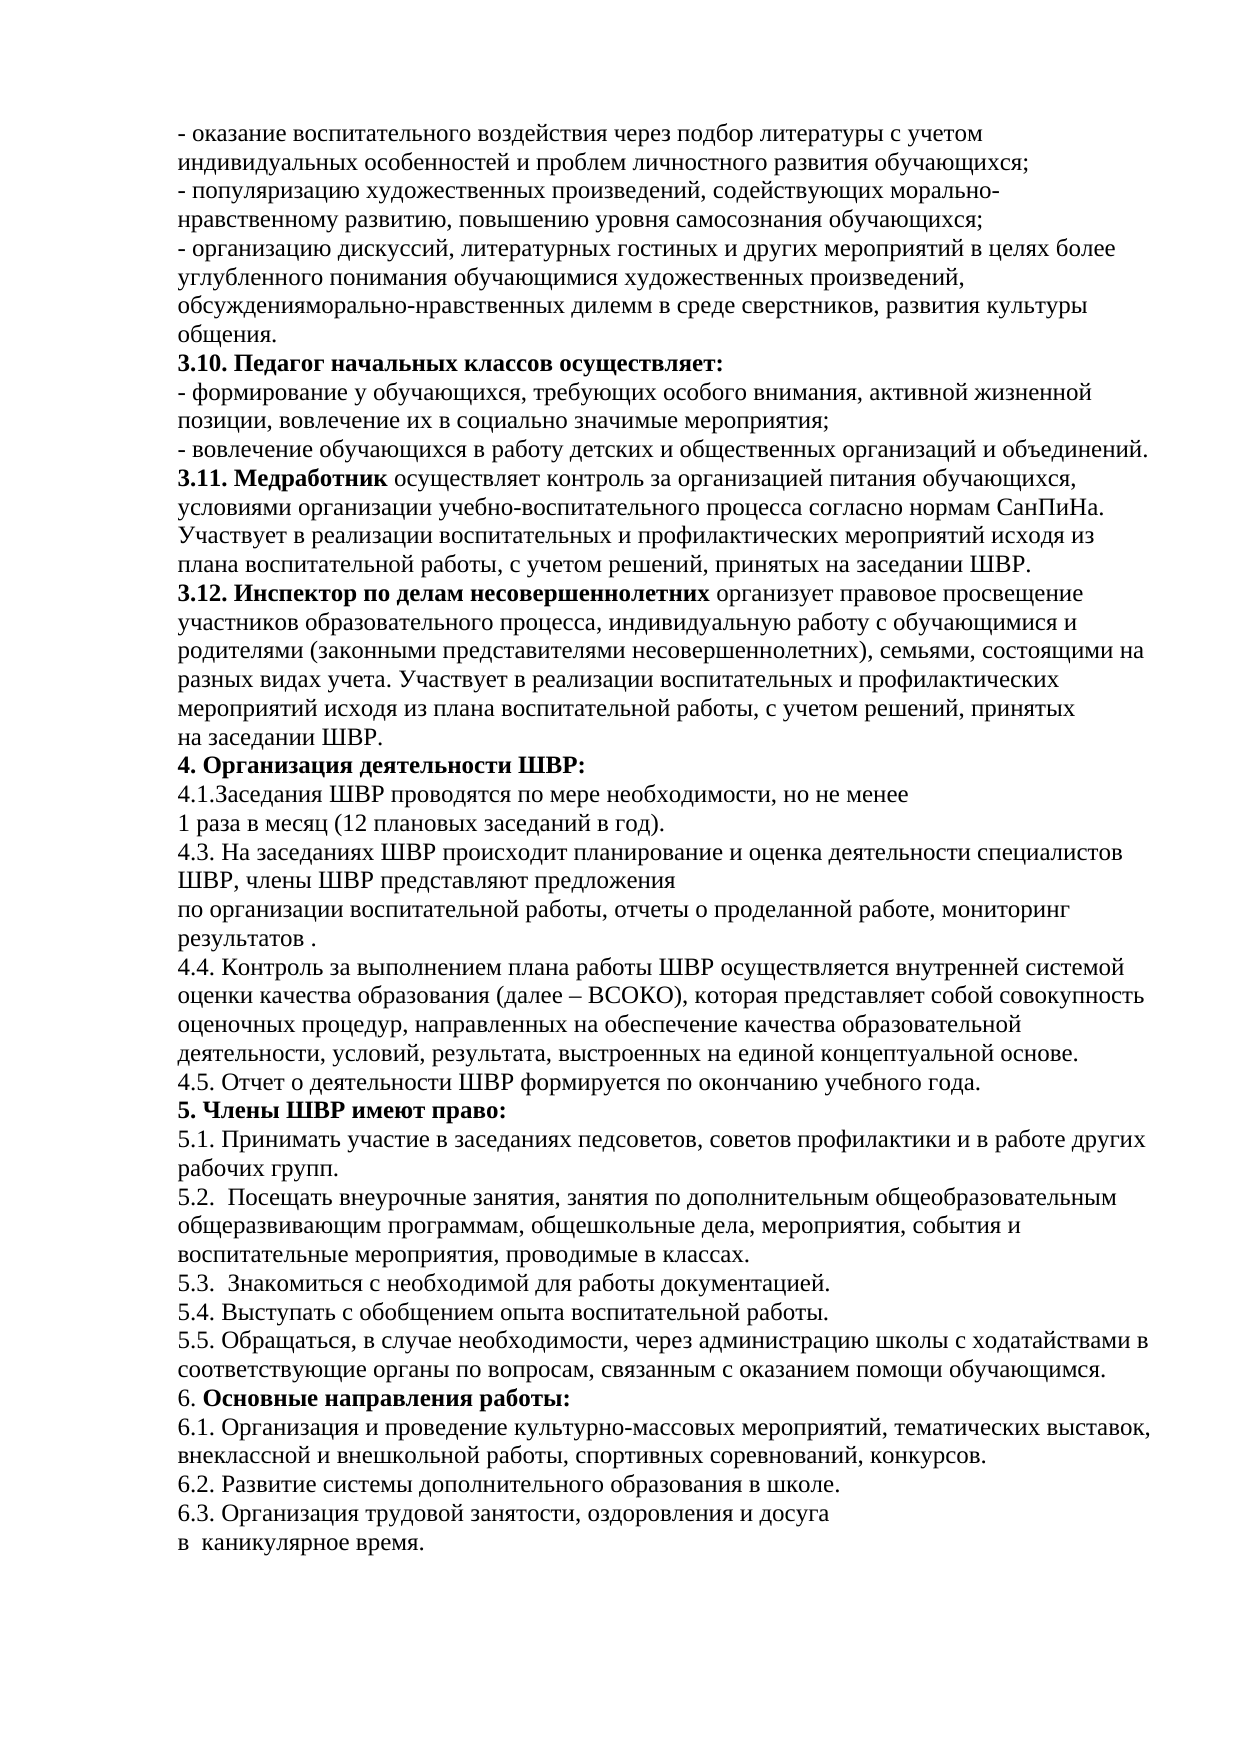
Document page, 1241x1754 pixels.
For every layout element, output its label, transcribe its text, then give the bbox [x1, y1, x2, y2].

text 6.3. Организация трудовой занятости, оздоровления и досуга в каникулярное время. [177, 1498, 1152, 1556]
text 4.5. Отчет о деятельности ШВР формируется по окончанию учебного года. [177, 1067, 1152, 1096]
text 4.3. На заседаниях ШВР происходит планирование и оценка деятельности специалистов ШВР, члены ШВР представляют предложения по организации воспитательной работы, отчеты о проделанной работе, мониторинг результатов . [177, 837, 1152, 952]
text 6.2. Развитие системы дополнительного образования в школе. [177, 1469, 1152, 1498]
text 4.1.Заседания ШВР проводятся по мере необходимости, но не менее 1 раза в месяц (12 плановых заседаний в год). [177, 779, 1152, 837]
text - вовлечение обучающихся в работу детских и общественных организаций и объединений. [177, 434, 1152, 463]
text 5.2. Посещать внеурочные занятия, занятия по дополнительным общеобразовательным общеразвивающим программам, общешкольные дела, мероприятия, события и воспитательные мероприятия, проводимые в классах. [177, 1182, 1152, 1268]
text 5.1. Принимать участие в заседаниях педсоветов, советов профилактики и в работе других рабочих групп. [177, 1124, 1152, 1182]
text 4. Организация деятельности ШВР: [177, 751, 1152, 779]
text 5.4. Выступать с обобщением опыта воспитательной работы. [177, 1297, 1152, 1326]
text 5. Члены ШВР имеют право: [177, 1096, 1152, 1124]
text - формирование у обучающихся, требующих особого внимания, активной жизненной позиции, вовлечение их в социально значимые мероприятия; [177, 377, 1152, 434]
text - популяризацию художественных произведений, содействующих морально-нравственному развитию, повышению уровня самосознания обучающихся; [177, 176, 1152, 233]
text 5.3. Знакомиться с необходимой для работы документацией. [177, 1268, 1152, 1297]
text 6. Основные направления работы: [177, 1383, 1152, 1412]
text 3.10. Педагог начальных классов осуществляет: [177, 348, 1152, 377]
text - оказание воспитательного воздействия через подбор литературы с учетом индивидуальных особенностей и проблем личностного развития обучающихся; [177, 118, 1152, 176]
text 6.1. Организация и проведение культурно-массовых мероприятий, тематических выставок, внеклассной и внешкольной работы, спортивных соревнований, конкурсов. [177, 1412, 1152, 1469]
text 3.12. Инспектор по делам несовершеннолетних организует правовое просвещение участников образовательного процесса, индивидуальную работу с обучающимися и родителями (законными представителями несовершеннолетних), семьями, состоящими на разных видах учета. Участвует в реализации воспитательных и профилактических мероприятий исходя из плана воспитательной работы, с учетом решений, принятых на заседании ШВР. [177, 578, 1152, 751]
text 5.5. Обращаться, в случае необходимости, через администрацию школы с ходатайствами в соответствующие органы по вопросам, связанным с оказанием помощи обучающимся. [177, 1326, 1152, 1383]
text 3.11. Медработник осуществляет контроль за организацией питания обучающихся, условиями организации учебно-воспитательного процесса согласно нормам СанПиНа. Участвует в реализации воспитательных и профилактических мероприятий исходя из плана воспитательной работы, с учетом решений, принятых на заседании ШВР. [177, 463, 1152, 578]
text 4.4. Контроль за выполнением плана работы ШВР осуществляется внутренней системой оценки качества образования (далее – ВСОКО), которая представляет собой совокупность оценочных процедур, направленных на обеспечение качества образовательной деятельности, условий, результата, выстроенных на единой концептуальной основе. [177, 952, 1152, 1067]
text - организацию дискуссий, литературных гостиных и других мероприятий в целях более углубленного понимания обучающимися художественных произведений, обсужденияморально-нравственных дилемм в среде сверстников, развития культуры общения. [177, 233, 1152, 348]
